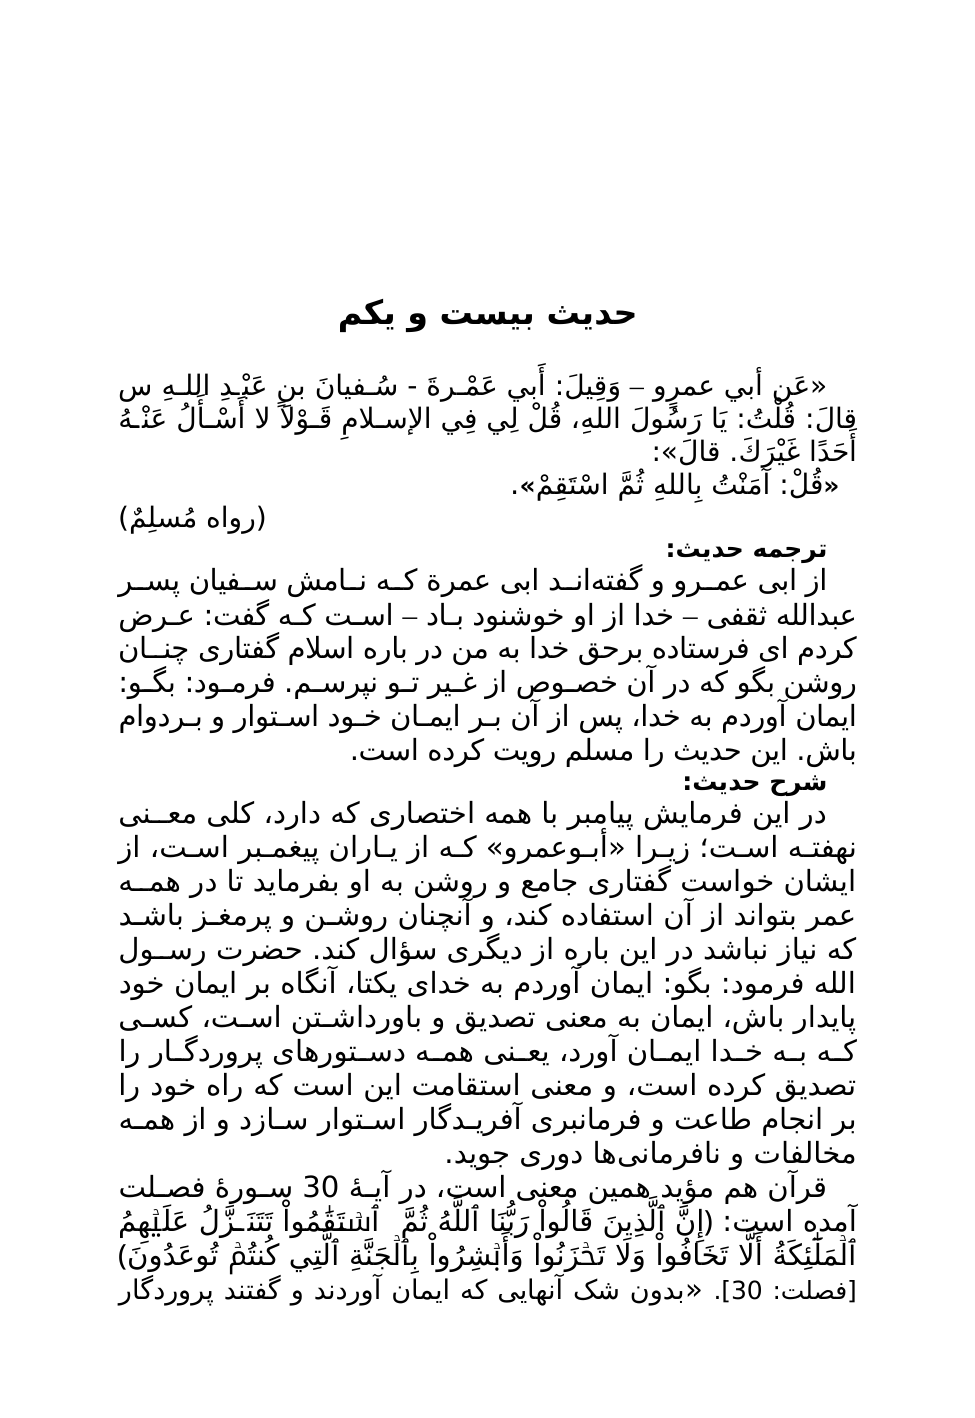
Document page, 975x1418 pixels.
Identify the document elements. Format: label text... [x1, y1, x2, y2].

text شرح حديث: [118, 768, 857, 797]
text (رواه مُسلِمٌ) [118, 502, 857, 534]
text از ابی عمرو و گفته‌اند ابی عمرة که نامش سفیان پسر عبدالله ثقفی – خدا از او خوشنود باد – است که گفت: عرض کردم ای فرستاده برحق خدا به من در باره اسلام گفتاری چنان روشن بگو که در آن خصوص از غیر تو نپرسم. فرمود: بگو: ایمان آوردم به خدا، پس از آن بر ایمان خود استوار و بردوام باش. این حدیث را مسلم رویت کرده است. [118, 564, 857, 768]
text «عَن أبي عمرٍو – وَقِيلَ: أَبي عَمْرةَ - سُفيانَ بنِ عَبْدِ اللهِ س قالَ: قُلْتُ: يَا رَسُولَ اللهِ، قُلْ لِي فِي الإسلامِ قَوْلاً لا أَسْأَلُ عَنْهُ أَحَدًا غَيْرَكَ. قالَ»: [118, 369, 857, 468]
text در این فرمایش پیامبر با همه اختصاری که دارد، کلی معنی نهفته است؛ زیرا «أبوعمرو» که از یاران پیغمبر است، از ایشان خواست گفتاری جامع و روشن به او بفرماید تا در همه عمر بتواند از آن استفاده کند، و آنچنان روشن و پرمغز باشد که نیاز نباشد در این باره از دیگری سؤال کند. حضرت رسول الله فرمود: بگو: ایمان آوردم به خدای یکتا، آنگاه بر ایمان خود پایدار باش، ایمان به معنی تصدیق و باورداشتن است، کسی که به خدا ایمان آورد، یعنی همه دستورهای پروردگار را تصدیق کرده است، و معنی استقامت این است که راه خود را بر انجام طاعت و فرمانبری آفریدگار استوار سازد و از همه مخالفات و نافرمانی‌ها دوری جوید. [118, 797, 857, 1170]
text ترجمه حديث: [118, 534, 857, 564]
text حدیث بیست و یکم [118, 293, 857, 332]
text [118, 1170, 857, 1306]
text «قُلْ: آمَنْتُ بِاللهِ ثُمَّ اسْتَقِمْ». [118, 468, 861, 502]
